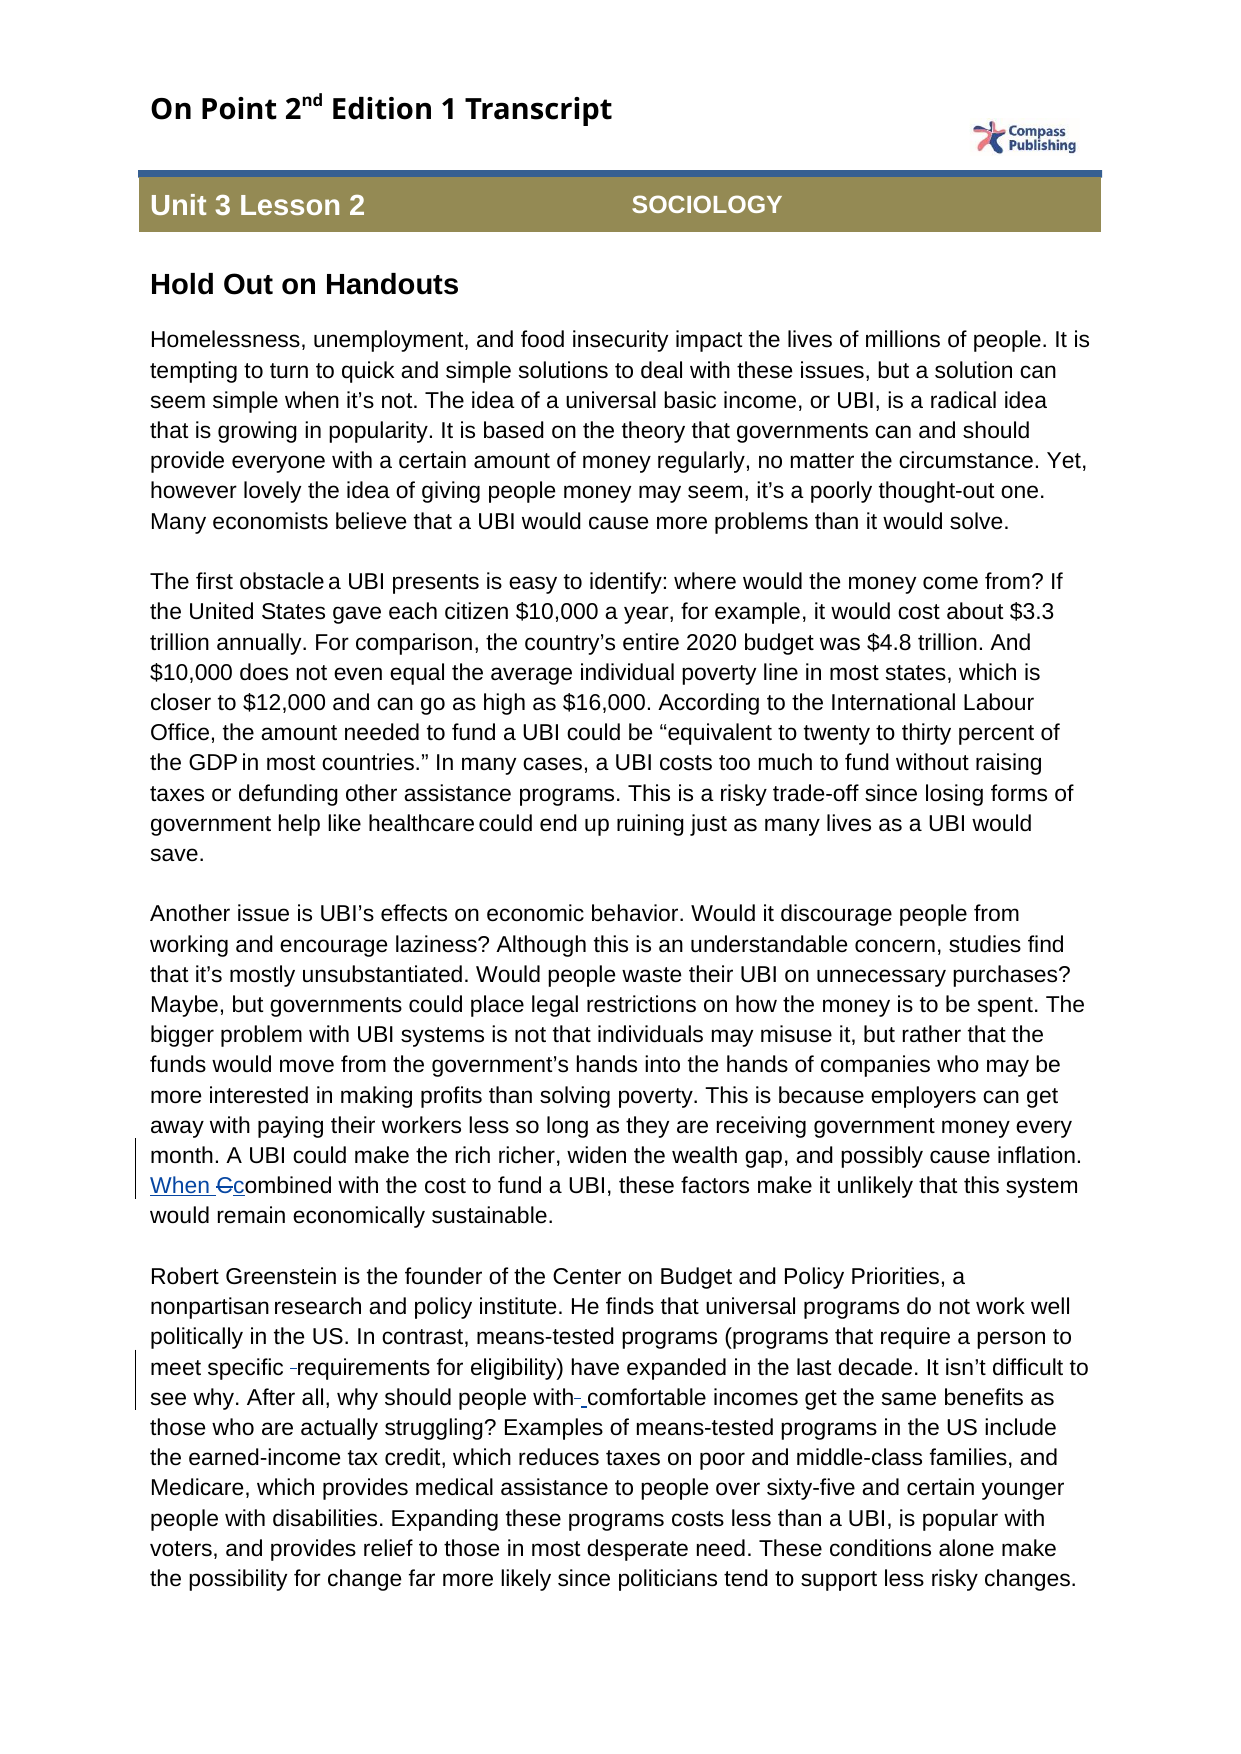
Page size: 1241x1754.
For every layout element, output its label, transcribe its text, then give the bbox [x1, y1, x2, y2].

table_header Unit 3 Lesson 2 [139, 177, 620, 232]
text The first obstacle a UBI presents is easy to identify: where would the money come from? If the United States gave each citizen $10,000 a year, for example, it would cost about $3.3 trillion annually. For comparison, the country’s entire 2020 budget was $4.8 trillion. And $10,000 does not even equal the average individual poverty line in most states, which is closer to $12,000 and can go as high as $16,000. According to the International Labour Office, the amount needed to fund a UBI could be “equivalent to twenty to thirty percent of the GDP in most countries.” In many cases, a UBI costs too much to fund without raising taxes or defunding other assistance programs. This is a risky trade-off since losing forms of government help like healthcare could end up ruining just as many lives as a UBI would save. [150, 568, 1090, 866]
text Hold Out on Handouts [150, 267, 1090, 301]
picture [969, 118, 1080, 156]
text Another issue is UBI’s effects on economic behavior. Would it discourage people from working and encourage laziness? Although this is an understandable concern, studies find that it’s mostly unsubstantiated. Would people waste their UBI on unnecessary purchases? Maybe, but governments could place legal restrictions on how the money is to be spent. The bigger problem with UBI systems is not that individuals may misuse it, but rather that the funds would move from the government’s hands into the hands of companies who may be more interested in making profits than solving poverty. This is because employers can get away with paying their workers less so long as they are receiving government money every month. A UBI could make the rich richer, widen the wealth gap, and possibly cause inflation. ombined with the cost to fund a UBI, these factors make it unlikely that this system would remain economically sustainable. [150, 900, 1090, 1229]
text Homelessness, unemployment, and food insecurity impact the lives of millions of people. It is tempting to turn to quick and simple solutions to deal with these issues, but a solution can seem simple when it’s not. The idea of a universal basic income, or UBI, is a radical idea that is growing in popularity. It is based on the theory that governments can and should provide everyone with a certain amount of money regularly, no matter the circumstance. Yet, however lovely the idea of giving people money may seem, it’s a poorly thought-out one. Many economists believe that a UBI would cause more problems than it would solve. [150, 326, 1090, 534]
text Robert Greenstein is the founder of the Center on Budget and Policy Priorities, a nonpartisan research and policy institute. He finds that universal programs do not work well politically in the US. In contrast, means-tested programs (programs that require a person to meet specific requirements for eligibility) have expanded in the last decade. It isn’t difficult to see why. After all, why should people withcomfortable incomes get the same benefits as those who are actually struggling? Examples of means-tested programs in the US include the earned-income tax credit, which reduces taxes on poor and middle-class families, and Medicare, which provides medical assistance to people over sixty-five and certain younger people with disabilities. Expanding these programs costs less than a UBI, is popular with voters, and provides relief to those in most desperate need. These conditions alone make the possibility for change far more likely since politicians tend to support less risky changes. [150, 1263, 1090, 1591]
table_header SOCIOLOGY [620, 177, 1101, 232]
